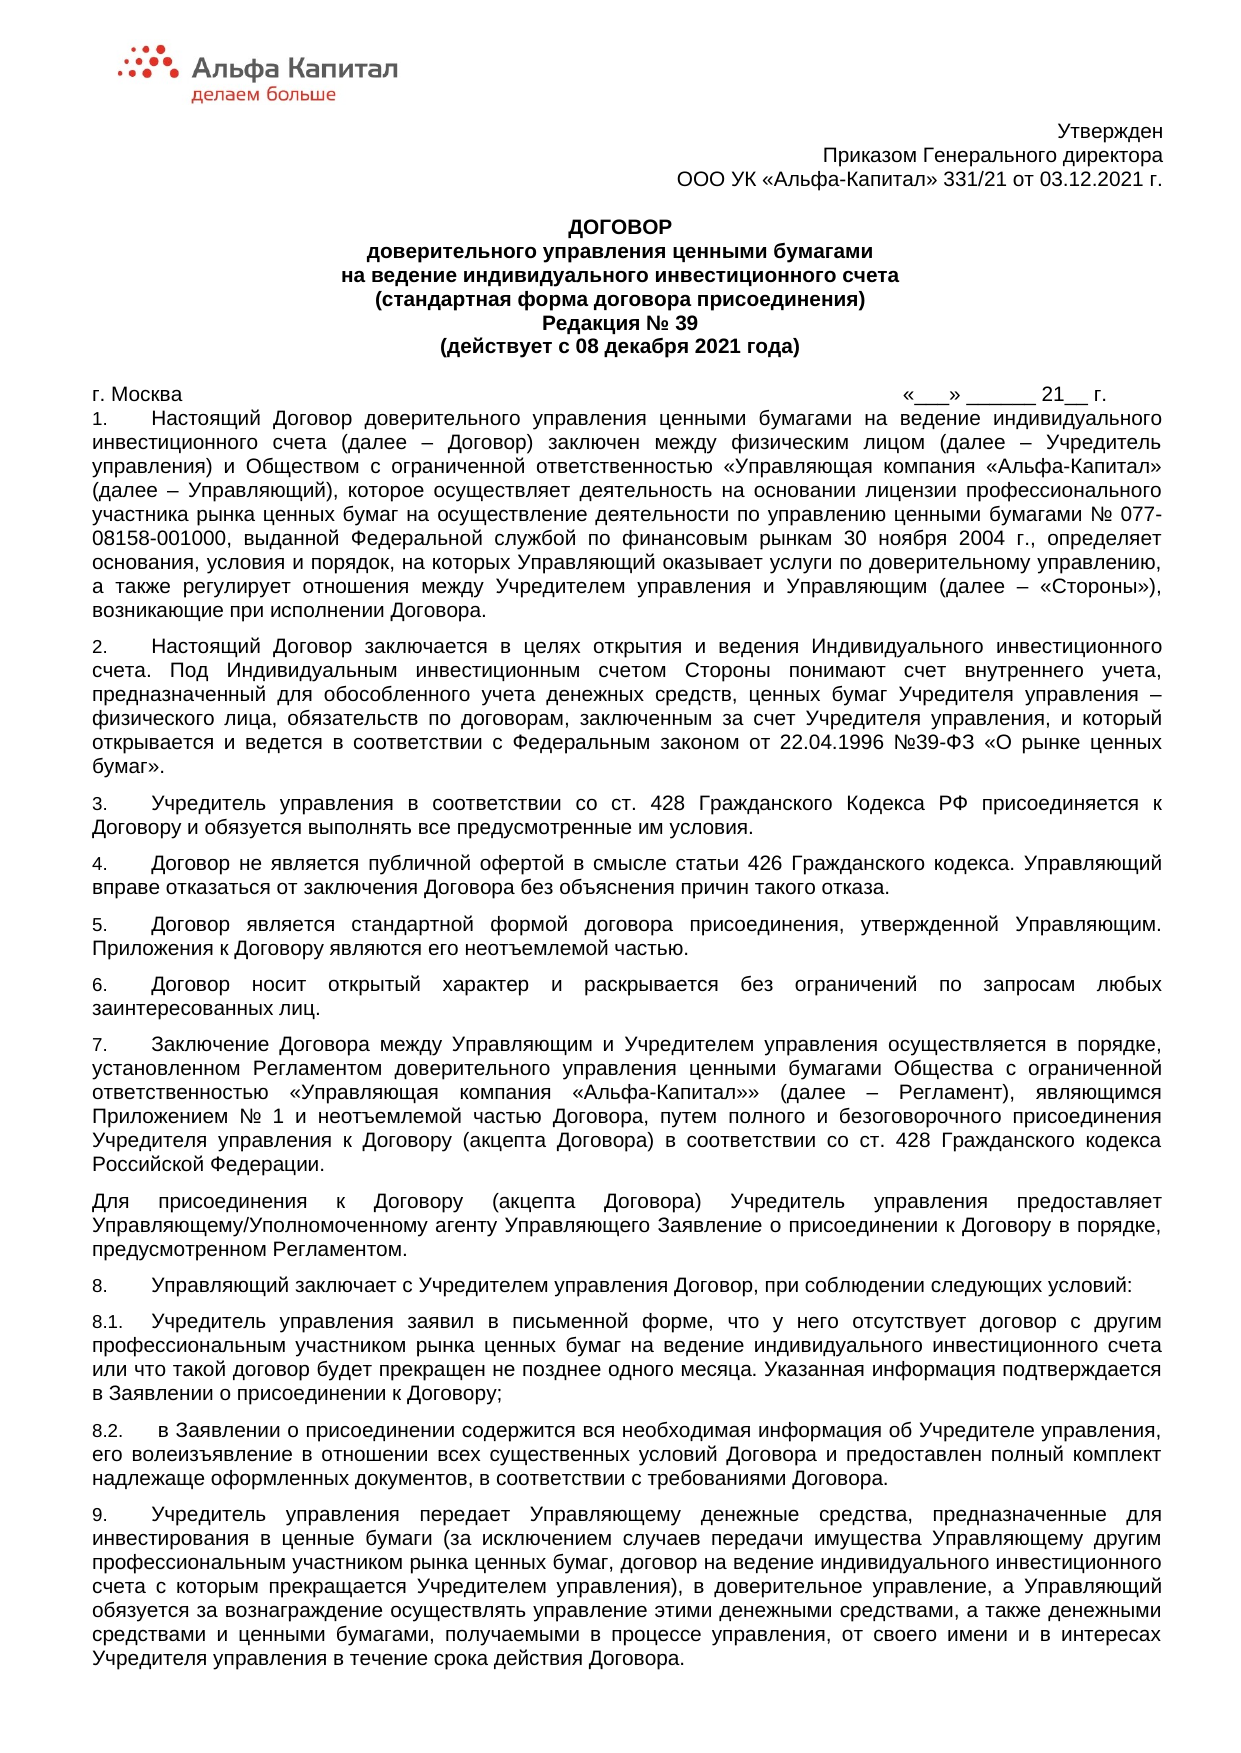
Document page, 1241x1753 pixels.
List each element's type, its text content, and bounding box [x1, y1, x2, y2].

text Приказом Генерального директора [77, 143, 1163, 167]
text Утвержден [77, 119, 1163, 143]
text ООО УК «Альфа-Капитал» 331/21 от 03.12.2021 г. [77, 167, 1163, 191]
list Договор является стандартной формой договора присоединения, утвержденной Управляющим. Приложения к Договору являются его неотъемлемой частью. [92, 911, 1163, 959]
list Учредитель управления заявил в письменной форме, что у него отсутствует договор с другим профессиональным участником рынка ценных бумаг на ведение индивидуального инвестиционного счета или что такой договор будет прекращен не позднее одного месяца. Указанная информация подтверждается в Заявлении о присоединении к Договору; [92, 1309, 1163, 1405]
text Для присоединения к Договору (акцепта Договора) Учредитель управления предоставляет Управляющему/Уполномоченному агенту Управляющего Заявление о присоединении к Договору в порядке, предусмотренном Регламентом. [92, 1188, 1163, 1260]
picture [116, 39, 402, 105]
list Заключение Договора между Управляющим и Учредителем управления осуществляется в порядке, установленном Регламентом доверительного управления ценными бумагами Общества с ограниченной ответственностью «Управляющая компания «Альфа-Капитал»» (далее – Регламент), являющимся Приложением № 1 и неотъемлемой частью Договора, путем полного и безоговорочного присоединения Учредителя управления к Договору (акцепта Договора) в соответствии со ст. 428 Гражданского кодекса Российской Федерации. [92, 1032, 1163, 1176]
list Договор носит открытый характер и раскрывается без ограничений по запросам любых заинтересованных лиц. [92, 972, 1163, 1020]
list Настоящий Договор доверительного управления ценными бумагами на ведение индивидуального инвестиционного счета (далее – Договор) заключен между физическим лицом (далее – Учредитель управления) и Обществом с ограниченной ответственностью «Управляющая компания «Альфа-Капитал» (далее – Управляющий), которое осуществляет деятельность на основании лицензии профессионального участника рынка ценных бумаг на осуществление деятельности по управлению ценными бумагами № 077-08158-001000, выданной Федеральной службой по финансовым рынкам 30 ноября 2004 г., определяет основания, условия и порядок, на которых Управляющий оказывает услуги по доверительному управлению, а также регулирует отношения между Учредителем управления и Управляющим (далее – «Стороны»), возникающие при исполнении Договора. [92, 406, 1163, 622]
list Договор не является публичной офертой в смысле статьи 426 Гражданского кодекса. Управляющий вправе отказаться от заключения Договора без объяснения причин такого отказа. [92, 851, 1163, 899]
list Учредитель управления передает Управляющему денежные средства, предназначенные для инвестирования в ценные бумаги (за исключением случаев передачи имущества Управляющему другим профессиональным участником рынка ценных бумаг, договор на ведение индивидуального инвестиционного счета с которым прекращается Учредителем управления), в доверительное управление, а Управляющий обязуется за вознаграждение осуществлять управление этими денежными средствами, а также денежными средствами и ценными бумагами, получаемыми в процессе управления, от своего имени и в интересах Учредителя управления в течение срока действия Договора. [92, 1502, 1163, 1670]
text Редакция № 39 [77, 310, 1163, 334]
list Учредитель управления в соответствии со ст. 428 Гражданского Кодекса РФ присоединяется к Договору и обязуется выполнять все предусмотренные им условия. [92, 791, 1163, 838]
text (действует с 08 декабря 2021 года) [77, 334, 1163, 358]
list Управляющий заключает с Учредителем управления Договор, при соблюдении следующих условий: [92, 1273, 1163, 1297]
text (стандартная форма договора присоединения) [77, 286, 1163, 310]
text доверительного управления ценными бумагами [77, 238, 1163, 262]
text на ведение индивидуального инвестиционного счета [77, 262, 1163, 286]
list в Заявлении о присоединении содержится вся необходимая информация об Учредителе управления, его волеизъявление в отношении всех существенных условий Договора и предоставлен полный комплект надлежаще оформленных документов, в соответствии с требованиями Договора. [92, 1418, 1163, 1489]
text ДОГОВОР [77, 214, 1163, 238]
text г. Москва «___» ______ 21__ г. [92, 382, 1163, 406]
list Настоящий Договор заключается в целях открытия и ведения Индивидуального инвестиционного счета. Под Индивидуальным инвестиционным счетом Стороны понимают счет внутреннего учета, предназначенный для обособленного учета денежных средств, ценных бумаг Учредителя управления – физического лица, обязательств по договорам, заключенным за счет Учредителя управления, и который открывается и ведется в соответствии с Федеральным законом от 22.04.1996 №39-ФЗ «О рынке ценных бумаг». [92, 634, 1163, 778]
